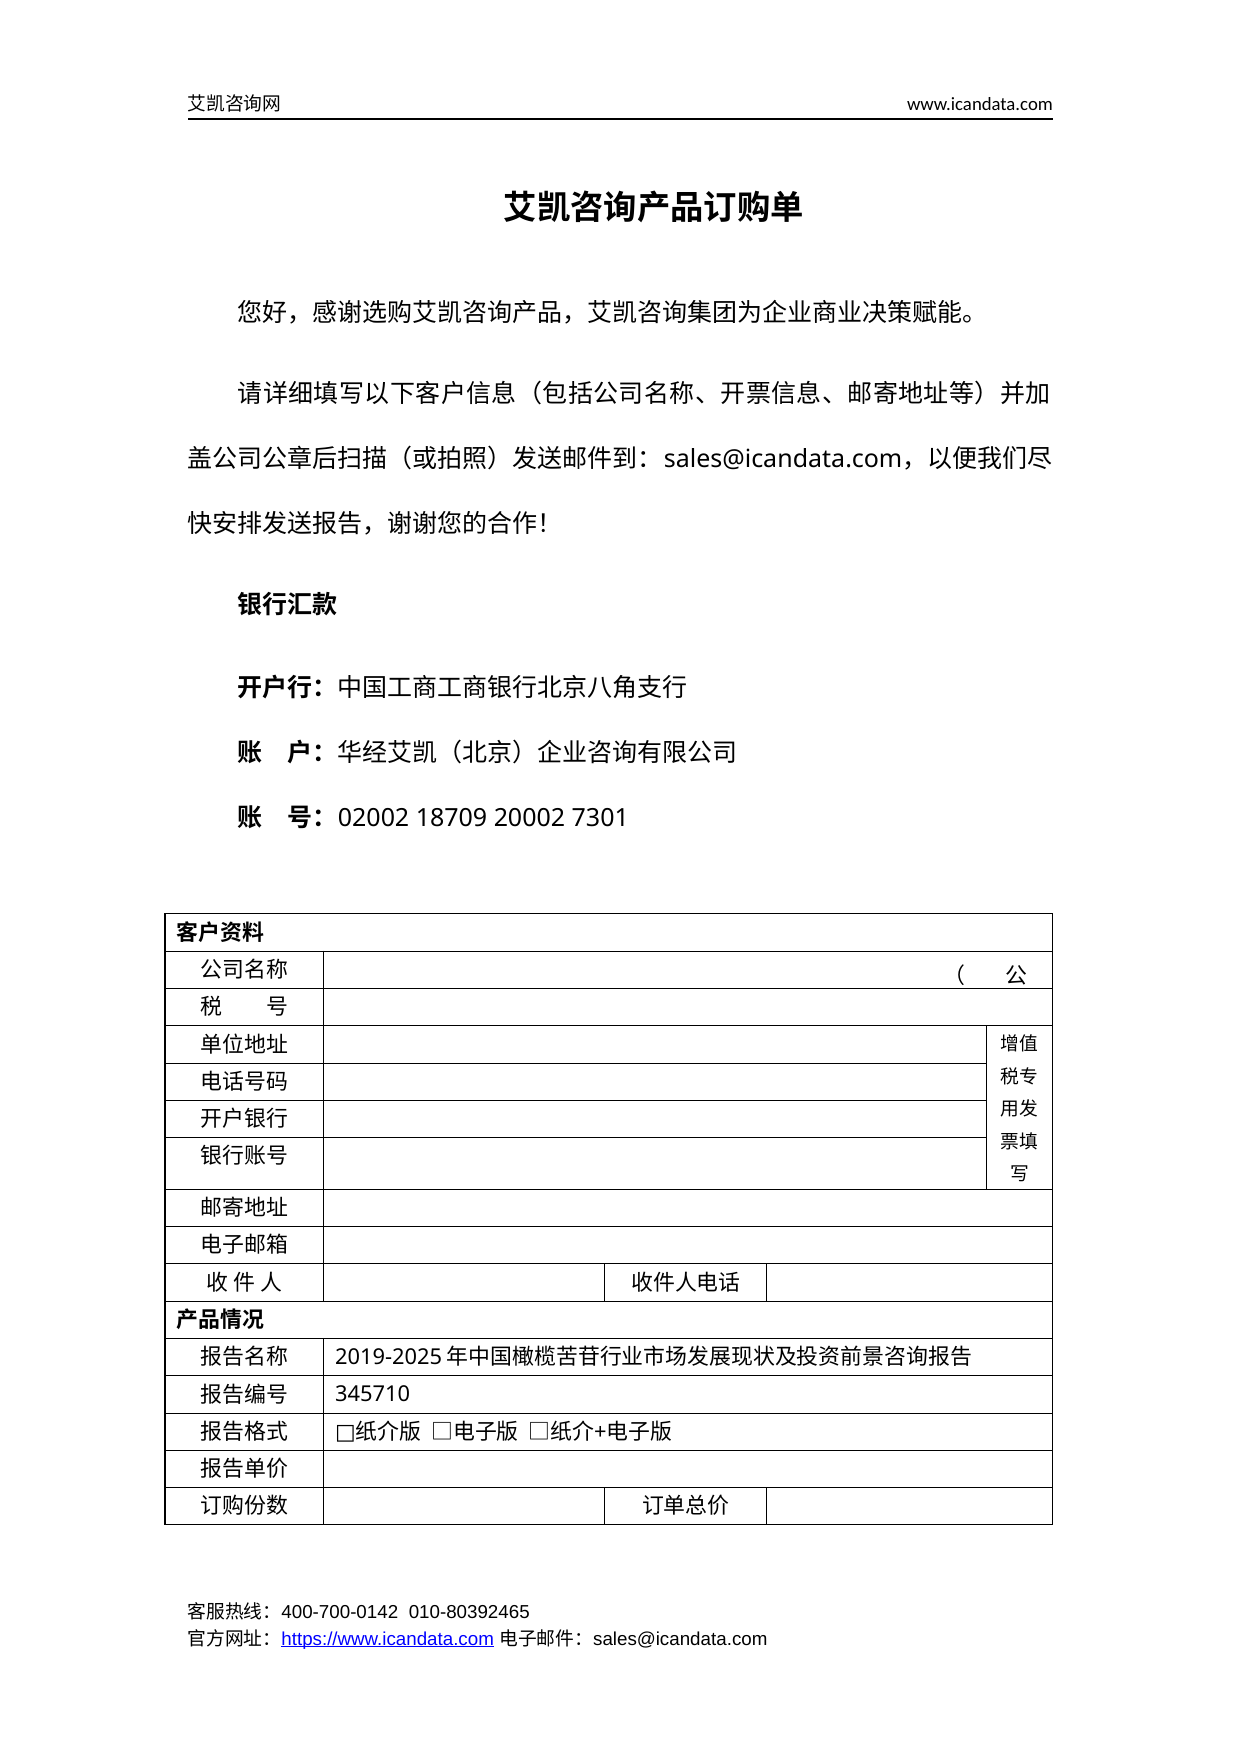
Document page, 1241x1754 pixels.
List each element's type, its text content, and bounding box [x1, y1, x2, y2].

text 账 户：华经艾凯（北京）企业咨询有限公司 [187, 718, 1053, 783]
table_cell 开户银行 [166, 1101, 323, 1137]
text 银行汇款 [187, 570, 1053, 635]
table_cell [324, 1101, 986, 1137]
table_cell [324, 1190, 1052, 1226]
table_cell [324, 1138, 986, 1189]
table_cell 邮寄地址 [166, 1190, 323, 1226]
table_cell 增值税专用发票填写 [987, 1026, 1052, 1189]
table_cell [324, 1064, 986, 1100]
text 艾凯咨询产品订购单 [187, 172, 1053, 237]
text 账 号：02002 18709 20002 7301 [187, 783, 1053, 848]
text 请详细填写以下客户信息（包括公司名称、开票信息、邮寄地址等）并加盖公司公章后扫描（或拍照）发送邮件到：sales@icandata.com，以便我们尽快安排发送报告，谢谢您的合作！ [187, 359, 1053, 554]
table_header 客户资料 [166, 914, 1052, 951]
table_cell [324, 1488, 604, 1524]
table_cell [767, 1264, 1052, 1301]
table_cell [324, 952, 1052, 988]
table_cell [324, 1451, 1052, 1487]
table_cell 345710 [324, 1376, 1052, 1412]
table_cell 报告单价 [166, 1451, 323, 1487]
table_cell [324, 989, 1052, 1025]
table_cell 报告编号 [166, 1376, 323, 1412]
table_cell 2019-2025年中国橄榄苦苷行业市场发展现状及投资前景咨询报告 [324, 1339, 1052, 1375]
table_cell 单位地址 [166, 1026, 323, 1062]
table_cell [324, 1227, 1052, 1263]
table_cell 税 号 [166, 989, 323, 1025]
table_cell 电子邮箱 [166, 1227, 323, 1263]
text 您好，感谢选购艾凯咨询产品，艾凯咨询集团为企业商业决策赋能。 [187, 278, 1053, 343]
table_cell 报告格式 [166, 1414, 323, 1450]
table_cell [324, 1264, 604, 1301]
table_cell 收 件 人 [166, 1264, 323, 1301]
table_cell 公司名称 [166, 952, 323, 988]
table_cell [767, 1488, 1052, 1524]
table_cell □纸介版 □电子版 □纸介+电子版 [324, 1414, 1052, 1450]
table_cell 电话号码 [166, 1064, 323, 1100]
table_cell [324, 1026, 986, 1062]
text 开户行：中国工商工商银行北京八角支行 [187, 653, 1053, 718]
table_cell 报告名称 [166, 1339, 323, 1375]
table_cell 收件人电话 [605, 1264, 766, 1301]
table_cell 订单总价 [605, 1488, 766, 1524]
table_cell 订购份数 [166, 1488, 323, 1524]
table_cell 银行账号 [166, 1138, 323, 1189]
table_cell 产品情况 [166, 1302, 1052, 1338]
